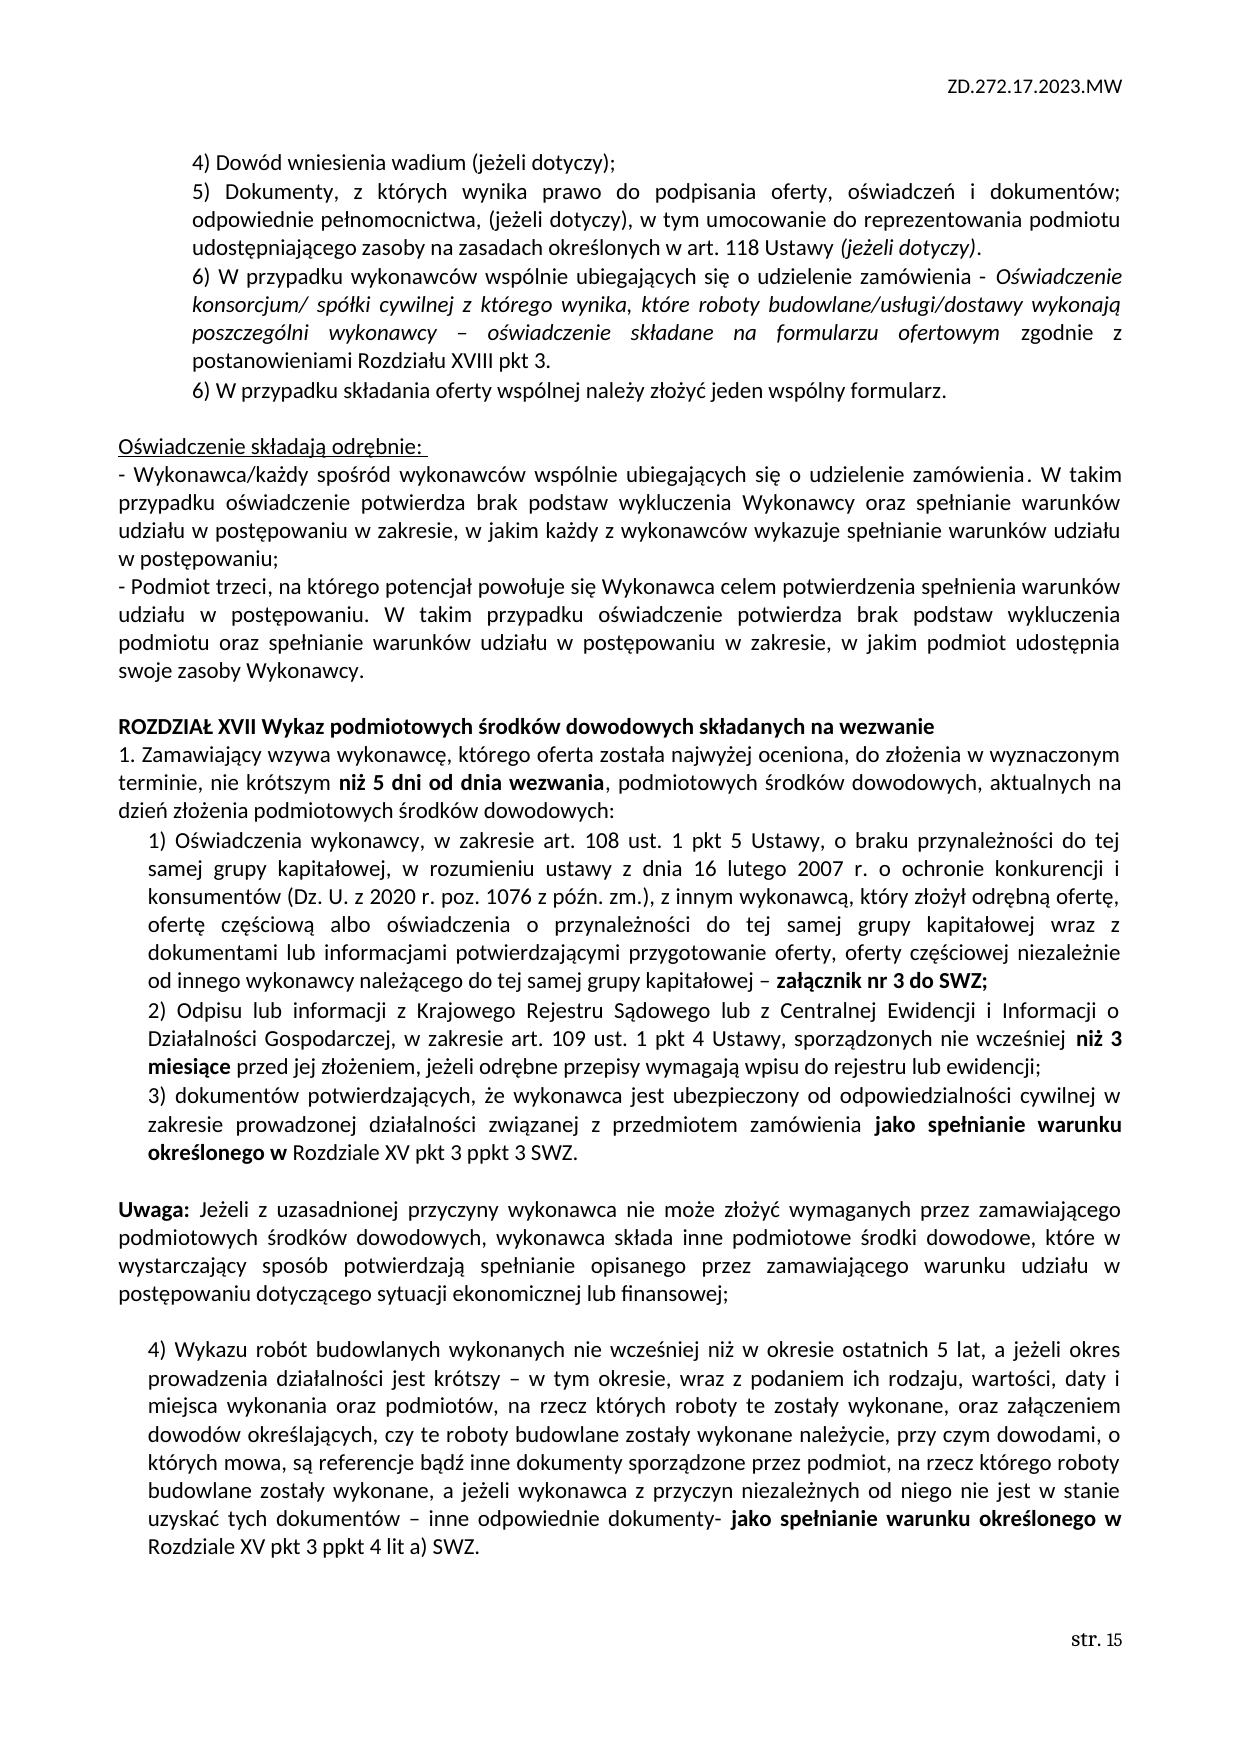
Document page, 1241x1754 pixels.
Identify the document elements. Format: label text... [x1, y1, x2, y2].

text Oświadczenie składają odrębnie: [118, 432, 1122, 460]
text 4) Dowód wniesienia wadium (jeżeli dotyczy); [118, 148, 1122, 176]
text 6) W przypadku wykonawców wspólnie ubiegających się o udzielenie zamówienia - Oświadczenie konsorcjum/ spółki cywilnej z którego wynika, które roboty budowlane/usługi/dostawy wykonają poszczególni wykonawcy – oświadczenie składane na formularzu ofertowym zgodnie z postanowieniami Rozdziału XVIII pkt 3. [192, 262, 1122, 374]
text - Wykonawca/każdy spośród wykonawców wspólnie ubiegających się o udzielenie zamówienia. W takim przypadku oświadczenie potwierdza brak podstaw wykluczenia Wykonawcy oraz spełnianie warunków udziału w postępowaniu w zakresie, w jakim każdy z wykonawców wykazuje spełnianie warunków udziału w postępowaniu; [118, 460, 1122, 572]
text 2) Odpisu lub informacji z Krajowego Rejestru Sądowego lub z Centralnej Ewidencji i Informacji o Działalności Gospodarczej, w zakresie art. 109 ust. 1 pkt 4 Ustawy, sporządzonych nie wcześniej niż 3 miesiące przed jej złożeniem, jeżeli odrębne przepisy wymagają wpisu do rejestru lub ewidencji; [148, 996, 1122, 1080]
text 1. Zamawiający wzywa wykonawcę, którego oferta została najwyżej oceniona, do złożenia w wyznaczonym terminie, nie krótszym niż 5 dni od dnia wezwania, podmiotowych środków dowodowych, aktualnych na dzień złożenia podmiotowych środków dowodowych: [118, 740, 1122, 824]
text - Podmiot trzeci, na którego potencjał powołuje się Wykonawca celem potwierdzenia spełnienia warunków udziału w postępowaniu. W takim przypadku oświadczenie potwierdza brak podstaw wykluczenia podmiotu oraz spełnianie warunków udziału w postępowaniu w zakresie, w jakim podmiot udostępnia swoje zasoby Wykonawcy. [118, 572, 1122, 684]
text 1) Oświadczenia wykonawcy, w zakresie art. 108 ust. 1 pkt 5 Ustawy, o braku przynależności do tej samej grupy kapitałowej, w rozumieniu ustawy z dnia 16 lutego 2007 r. o ochronie konkurencji i konsumentów (Dz. U. z 2020 r. poz. 1076 z późn. zm.), z innym wykonawcą, który złożył odrębną ofertę, ofertę częściową albo oświadczenia o przynależności do tej samej grupy kapitałowej wraz z dokumentami lub informacjami potwierdzającymi przygotowanie oferty, oferty częściowej niezależnie od innego wykonawcy należącego do tej samej grupy kapitałowej – załącznik nr 3 do SWZ; [148, 826, 1122, 994]
text 3) dokumentów potwierdzających, że wykonawca jest ubezpieczony od odpowiedzialności cywilnej w zakresie prowadzonej działalności związanej z przedmiotem zamówienia jako spełnianie warunku określonego w Rozdziale XV pkt 3 ppkt 3 SWZ. [148, 1082, 1122, 1166]
text 6) W przypadku składania oferty wspólnej należy złożyć jeden wspólny formularz. [192, 376, 1122, 404]
text Uwaga: Jeżeli z uzasadnionej przyczyny wykonawca nie może złożyć wymaganych przez zamawiającego podmiotowych środków dowodowych, wykonawca składa inne podmiotowe środki dowodowe, które w wystarczający sposób potwierdzają spełnianie opisanego przez zamawiającego warunku udziału w postępowaniu dotyczącego sytuacji ekonomicznej lub finansowej; [118, 1196, 1122, 1308]
text 4) Wykazu robót budowlanych wykonanych nie wcześniej niż w okresie ostatnich 5 lat, a jeżeli okres prowadzenia działalności jest krótszy – w tym okresie, wraz z podaniem ich rodzaju, wartości, daty i miejsca wykonania oraz podmiotów, na rzecz których roboty te zostały wykonane, oraz załączeniem dowodów określających, czy te roboty budowlane zostały wykonane należycie, przy czym dowodami, o których mowa, są referencje bądź inne dokumenty sporządzone przez podmiot, na rzecz którego roboty budowlane zostały wykonane, a jeżeli wykonawca z przyczyn niezależnych od niego nie jest w stanie uzyskać tych dokumentów – inne odpowiednie dokumenty- jako spełnianie warunku określonego w Rozdziale XV pkt 3 ppkt 4 lit a) SWZ. [148, 1336, 1122, 1560]
text ROZDZIAŁ XVII Wykaz podmiotowych środków dowodowych składanych na wezwanie [118, 712, 1122, 740]
text 5) Dokumenty, z których wynika prawo do podpisania oferty, oświadczeń i dokumentów; odpowiednie pełnomocnictwa, (jeżeli dotyczy), w tym umocowanie do reprezentowania podmiotu udostępniającego zasoby na zasadach określonych w art. 118 Ustawy (jeżeli dotyczy). [192, 177, 1122, 261]
